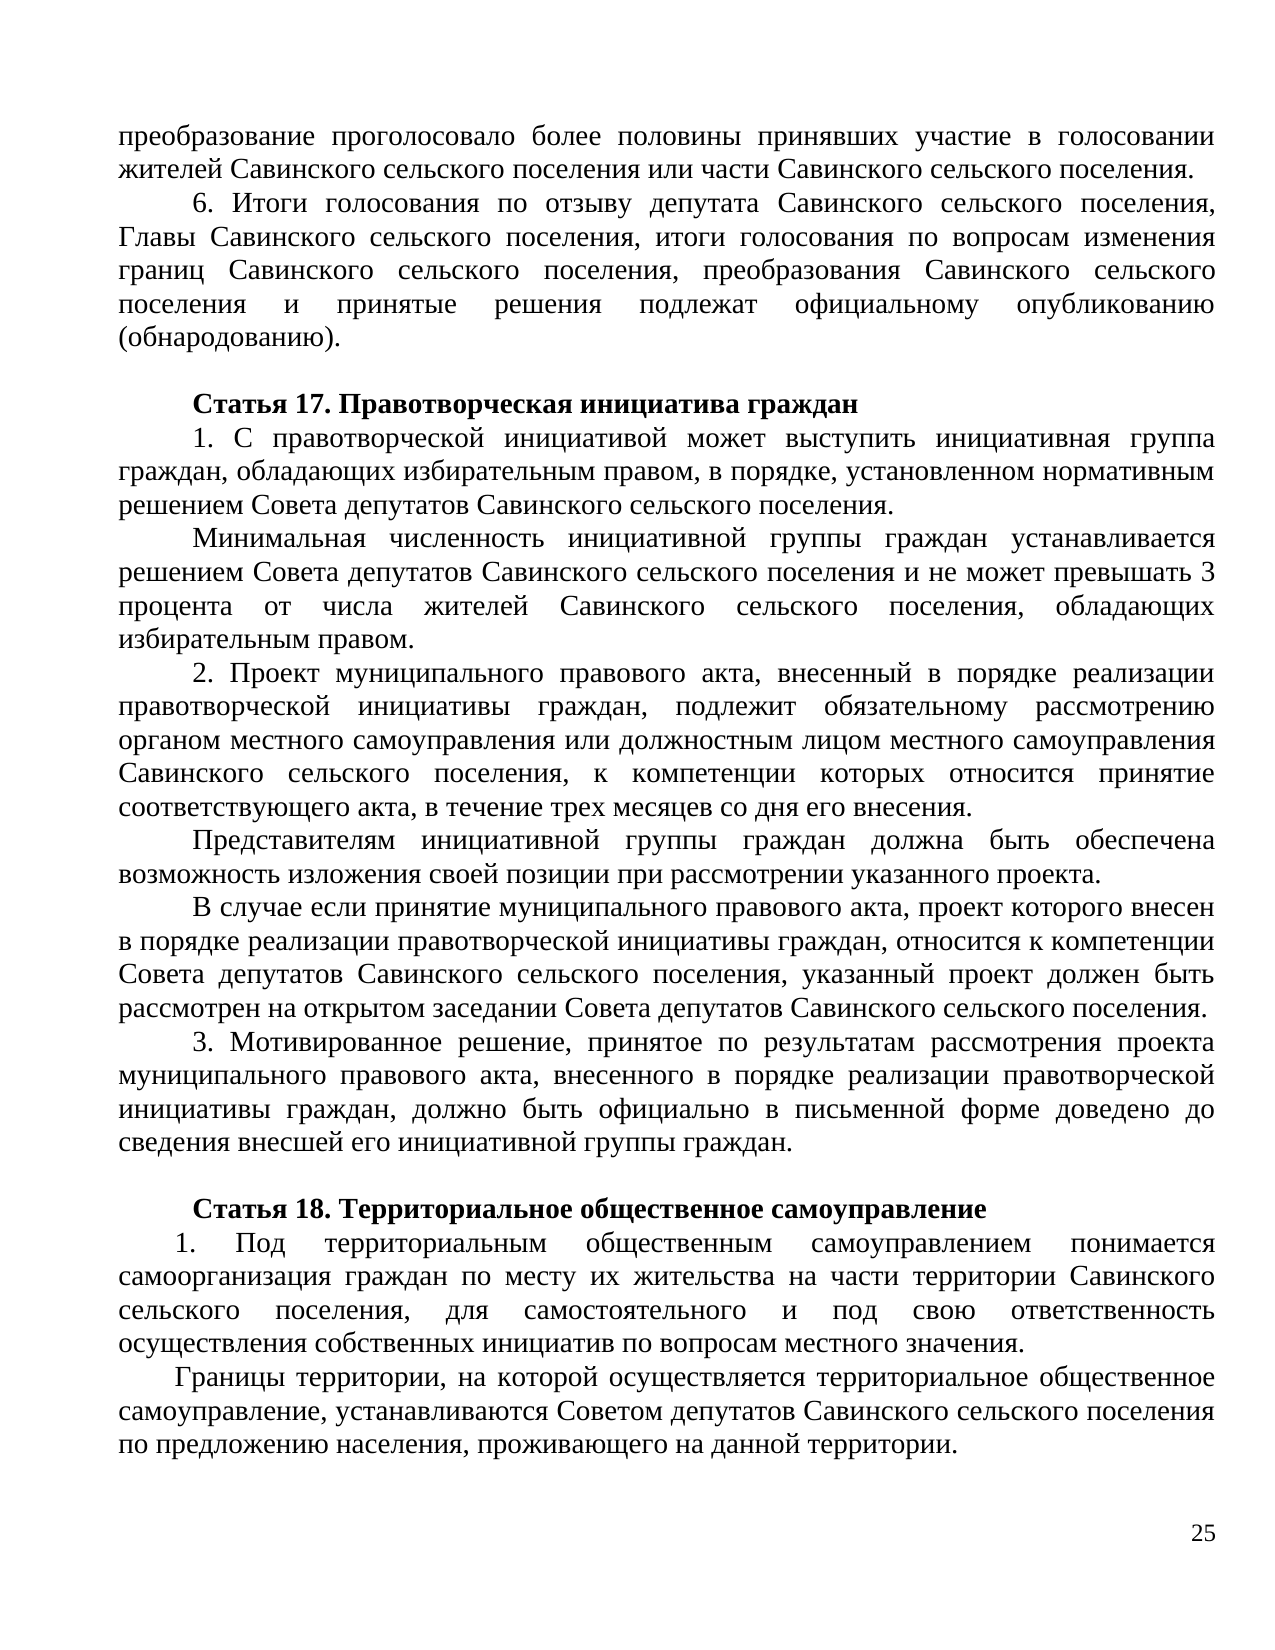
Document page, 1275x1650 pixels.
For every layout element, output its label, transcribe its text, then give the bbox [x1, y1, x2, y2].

text 1. С правотворческой инициативой может выступить инициативная группа граждан, обладающих избирательным правом, в порядке, установленном нормативным решением Совета депутатов Савинского сельского поселения. [118, 420, 1216, 521]
text Представителям инициативной группы граждан должна быть обеспечена возможность изложения своей позиции при рассмотрении указанного проекта. [118, 822, 1216, 889]
text 6. Итоги голосования по отзыву депутата Савинского сельского поселения, Главы Савинского сельского поселения, итоги голосования по вопросам изменения границ Савинского сельского поселения, преобразования Савинского сельского поселения и принятые решения подлежат официальному опубликованию (обнародованию). [118, 185, 1216, 353]
text Минимальная численность инициативной группы граждан устанавливается решением Совета депутатов Савинского сельского поселения и не может превышать 3 процента от числа жителей Савинского сельского поселения, обладающих избирательным правом. [118, 521, 1216, 655]
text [118, 118, 1216, 185]
text В случае если принятие муниципального правового акта, проект которого внесен в порядке реализации правотворческой инициативы граждан, относится к компетенции Совета депутатов Савинского сельского поселения, указанный проект должен быть рассмотрен на открытом заседании Совета депутатов Савинского сельского поселения. [118, 889, 1216, 1024]
text 3. Мотивированное решение, принятое по результатам рассмотрения проекта муниципального правового акта, внесенного в порядке реализации правотворческой инициативы граждан, должно быть официально в письменной форме доведено до сведения внесшей его инициативной группы граждан. [118, 1024, 1216, 1158]
text Статья 18. Территориальное общественное самоуправление [118, 1191, 1216, 1225]
text 1. Под территориальным общественным самоуправлением понимается самоорганизация граждан по месту их жительства на части территории Савинского сельского поселения, для самостоятельного и под свою ответственность осуществления собственных инициатив по вопросам местного значения. [118, 1225, 1216, 1359]
text Границы территории, на которой осуществляется территориальное общественное самоуправление, устанавливаются Советом депутатов Савинского сельского поселения по предложению населения, проживающего на данной территории. [118, 1359, 1216, 1460]
text Статья 17. Правотворческая инициатива граждан [118, 386, 1216, 420]
text 2. Проект муниципального правового акта, внесенный в порядке реализации правотворческой инициативы граждан, подлежит обязательному рассмотрению органом местного самоуправления или должностным лицом местного самоуправления Савинского сельского поселения, к компетенции которых относится принятие соответствующего акта, в течение трех месяцев со дня его внесения. [118, 655, 1216, 822]
